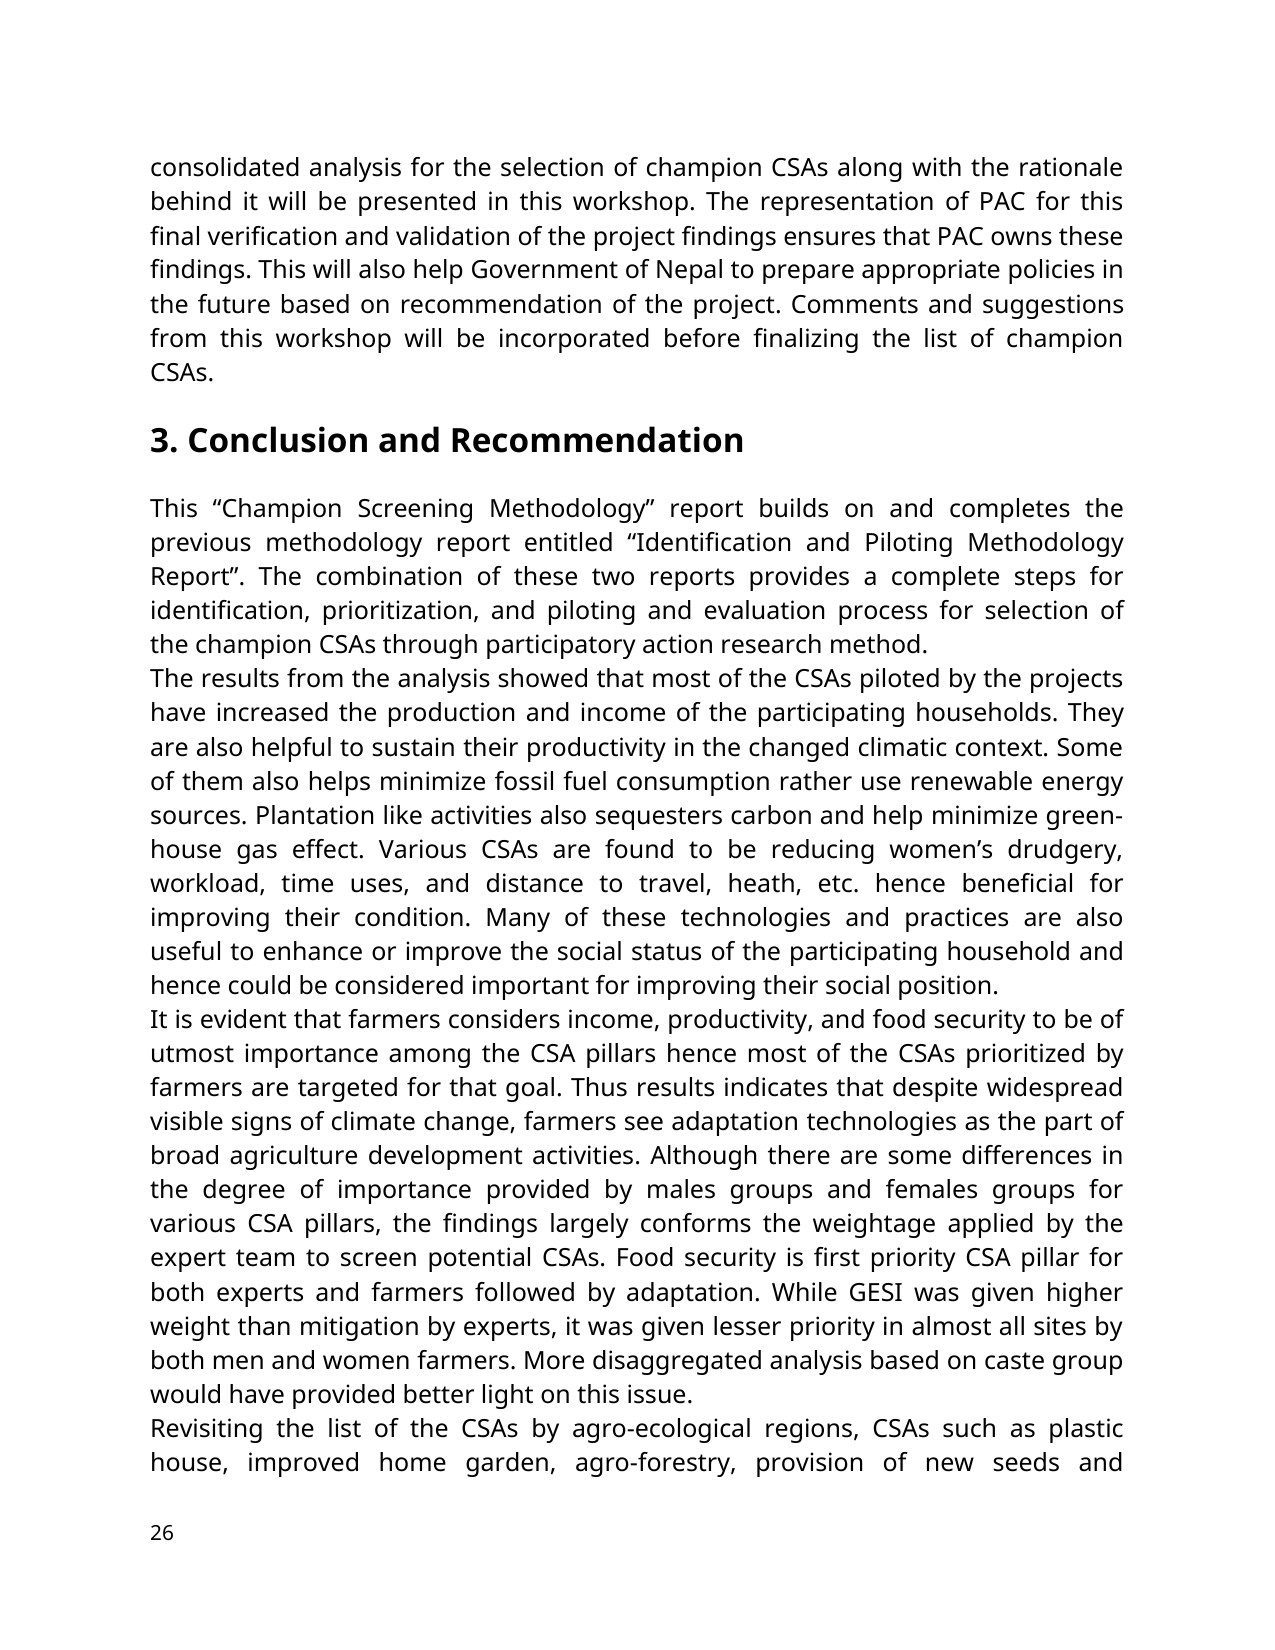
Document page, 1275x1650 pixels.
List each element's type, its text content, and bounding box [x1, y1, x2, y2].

text The results from the analysis showed that most of the CSAs piloted by the projects have increased the production and income of the participating households. They are also helpful to sustain their productivity in the changed climatic context. Some of them also helps minimize fossil fuel consumption rather use renewable energy sources. Plantation like activities also sequesters carbon and help minimize green-house gas effect. Various CSAs are found to be reducing women’s drudgery, workload, time uses, and distance to travel, heath, etc. hence beneficial for improving their condition. Many of these technologies and practices are also useful to enhance or improve the social status of the participating household and hence could be considered important for improving their social position. [150, 661, 1125, 1002]
text This “Champion Screening Methodology” report builds on and completes the previous methodology report entitled “Identification and Piloting Methodology Report”. The combination of these two reports provides a complete steps for identification, prioritization, and piloting and evaluation process for selection of the champion CSAs through participatory action research method. [150, 491, 1125, 661]
text It is evident that farmers considers income, productivity, and food security to be of utmost importance among the CSA pillars hence most of the CSAs prioritized by farmers are targeted for that goal. Thus results indicates that despite widespread visible signs of climate change, farmers see adaptation technologies as the part of broad agriculture development activities. Although there are some differences in the degree of importance provided by males groups and females groups for various CSA pillars, the findings largely conforms the weightage applied by the expert team to screen potential CSAs. Food security is first priority CSA pillar for both experts and farmers followed by adaptation. While GESI was given higher weight than mitigation by experts, it was given lesser priority in almost all sites by both men and women farmers. More disaggregated analysis based on caste group would have provided better light on this issue. [150, 1002, 1125, 1410]
subtitle 3. Conclusion and Recommendation [150, 417, 1125, 462]
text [150, 1410, 1125, 1478]
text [150, 150, 1125, 388]
